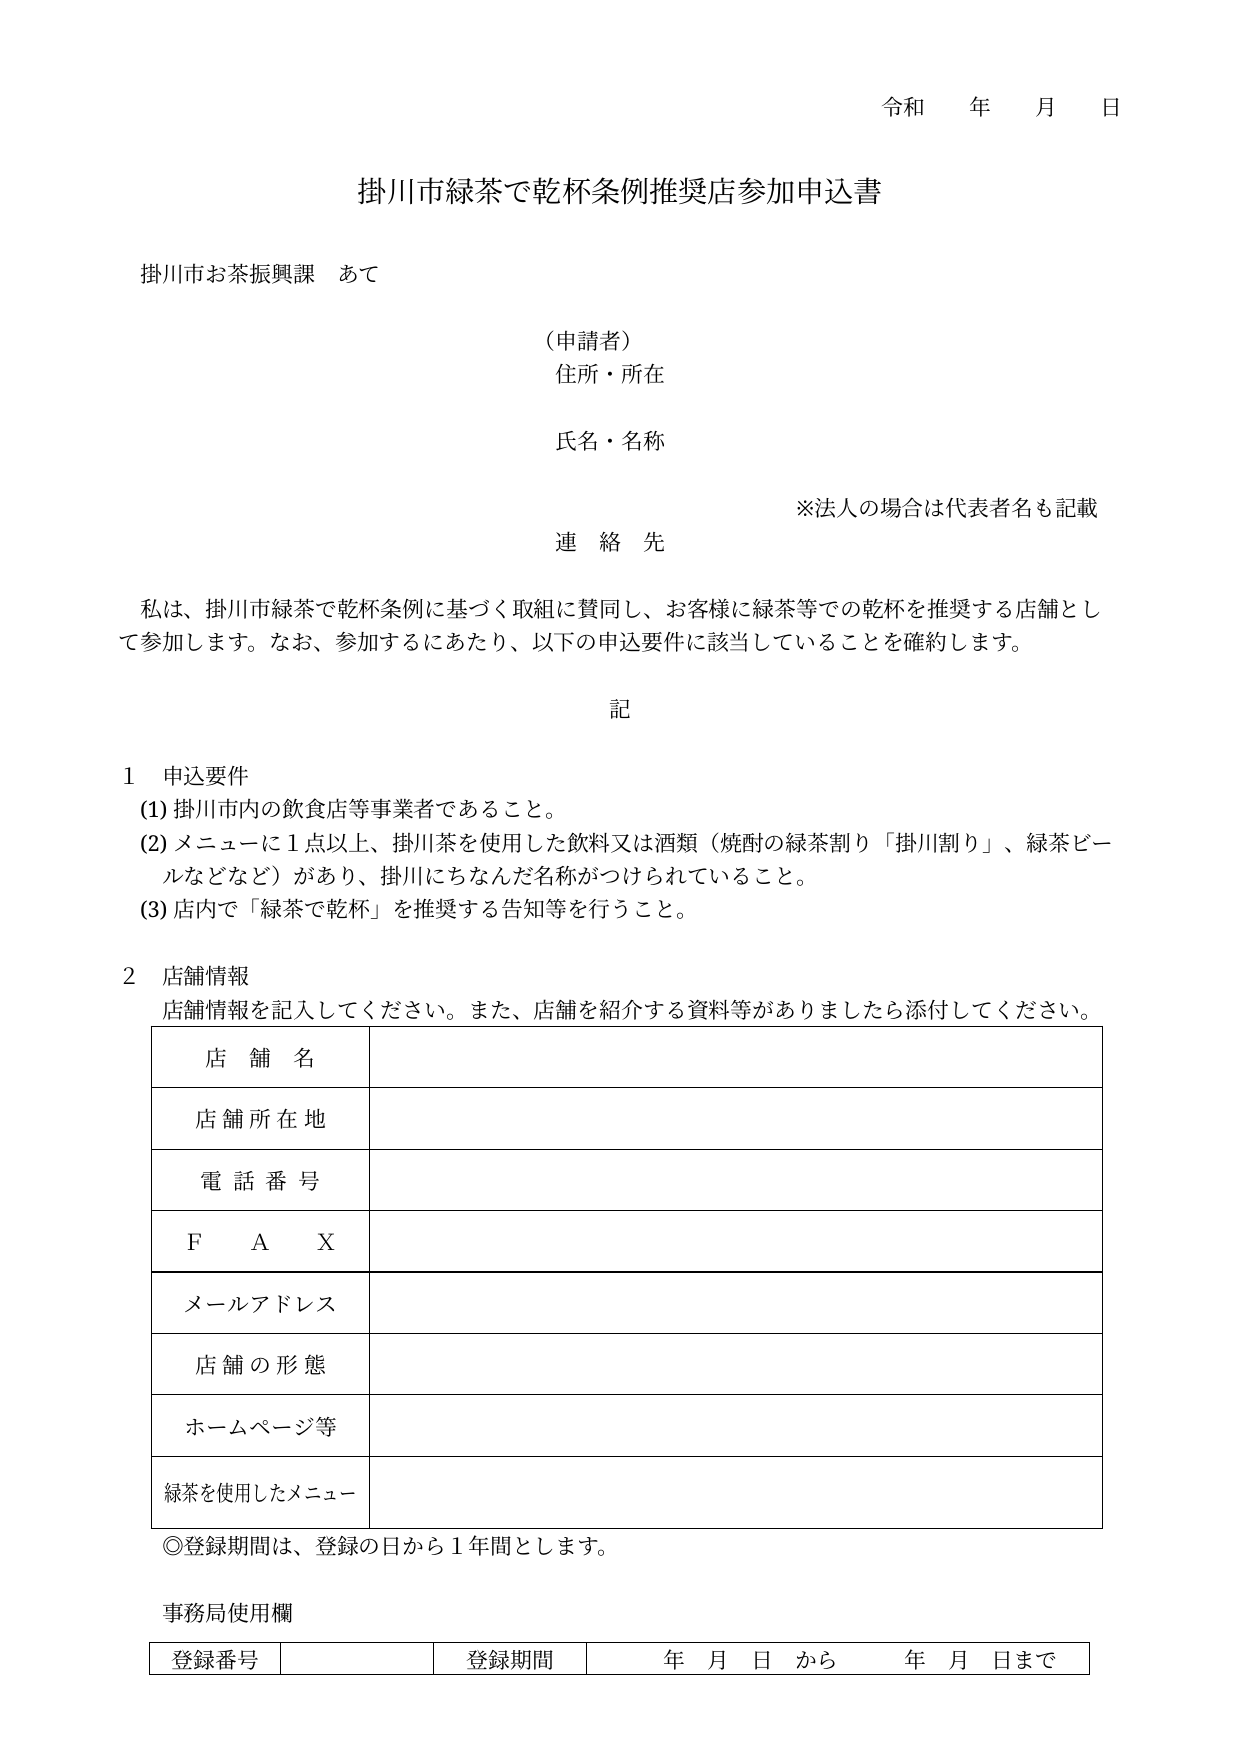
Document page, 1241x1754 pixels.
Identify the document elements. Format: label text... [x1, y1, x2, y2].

text 店舗情報を記入してください。また、店舗を紹介する資料等がありましたら添付してください。 [118, 992, 1122, 1026]
text 掛川市緑茶で乾杯条例推奨店参加申込書 [118, 156, 1122, 223]
table_cell ホームページ等 [152, 1395, 369, 1456]
text 令和 年 月 日 [118, 89, 1122, 123]
text 掛川市お茶振興課 あて [118, 256, 1122, 290]
table_header 店舗名 [152, 1027, 369, 1087]
table_header 年 月 日 から 年 月 日まで [587, 1643, 1089, 1674]
text ◎登録期間は、登録の日から１年間とします。 [118, 1529, 1122, 1562]
table_cell [370, 1273, 1102, 1333]
table_cell 店舗所在地 [152, 1088, 369, 1148]
table_header [370, 1027, 1102, 1087]
text 氏名・名称 [118, 424, 1122, 457]
subtitle 記 [118, 691, 1122, 724]
table_cell [370, 1150, 1102, 1210]
text １ 申込要件 [118, 758, 1122, 791]
text ※法人の場合は代表者名も記載 [118, 491, 1122, 524]
table_cell [370, 1457, 1102, 1528]
text （申請者） [118, 323, 1122, 357]
text 連 絡 先 [118, 524, 1122, 557]
text 事務局使用欄 [118, 1596, 1122, 1629]
text 私は、掛川市緑茶で乾杯条例に基づく取組に賛同し、お客様に緑茶等での乾杯を推奨する店舗として参加します。なお、参加するにあたり、以下の申込要件に該当していることを確約します。 [118, 591, 1122, 658]
table_cell [370, 1334, 1102, 1394]
table_header [281, 1643, 433, 1674]
table_cell [370, 1088, 1102, 1148]
text (2) メニューに１点以上、掛川茶を使用した飲料又は酒類（焼酎の緑茶割り「掛川割り」、緑茶ビールなどなど）があり、掛川にちなんだ名称がつけられていること。 [118, 825, 1122, 892]
text ２ 店舗情報 [118, 959, 1122, 992]
table_cell [370, 1395, 1102, 1456]
table_cell 電話番号 [152, 1150, 369, 1210]
table_cell 店舗の形態 [152, 1334, 369, 1394]
table_cell 緑茶を使用したメニュー [152, 1457, 369, 1528]
table_header 登録番号 [150, 1643, 280, 1674]
text 住所・所在 [118, 357, 1122, 390]
table_cell Ｆ Ａ Ｘ [152, 1211, 369, 1271]
table_header 登録期間 [434, 1643, 586, 1674]
table_cell [370, 1211, 1102, 1271]
table_cell メールアドレス [152, 1273, 369, 1333]
text (1) 掛川市内の飲食店等事業者であること。 [118, 791, 1122, 825]
text (3) 店内で「緑茶で乾杯」を推奨する告知等を行うこと。 [118, 892, 1122, 925]
